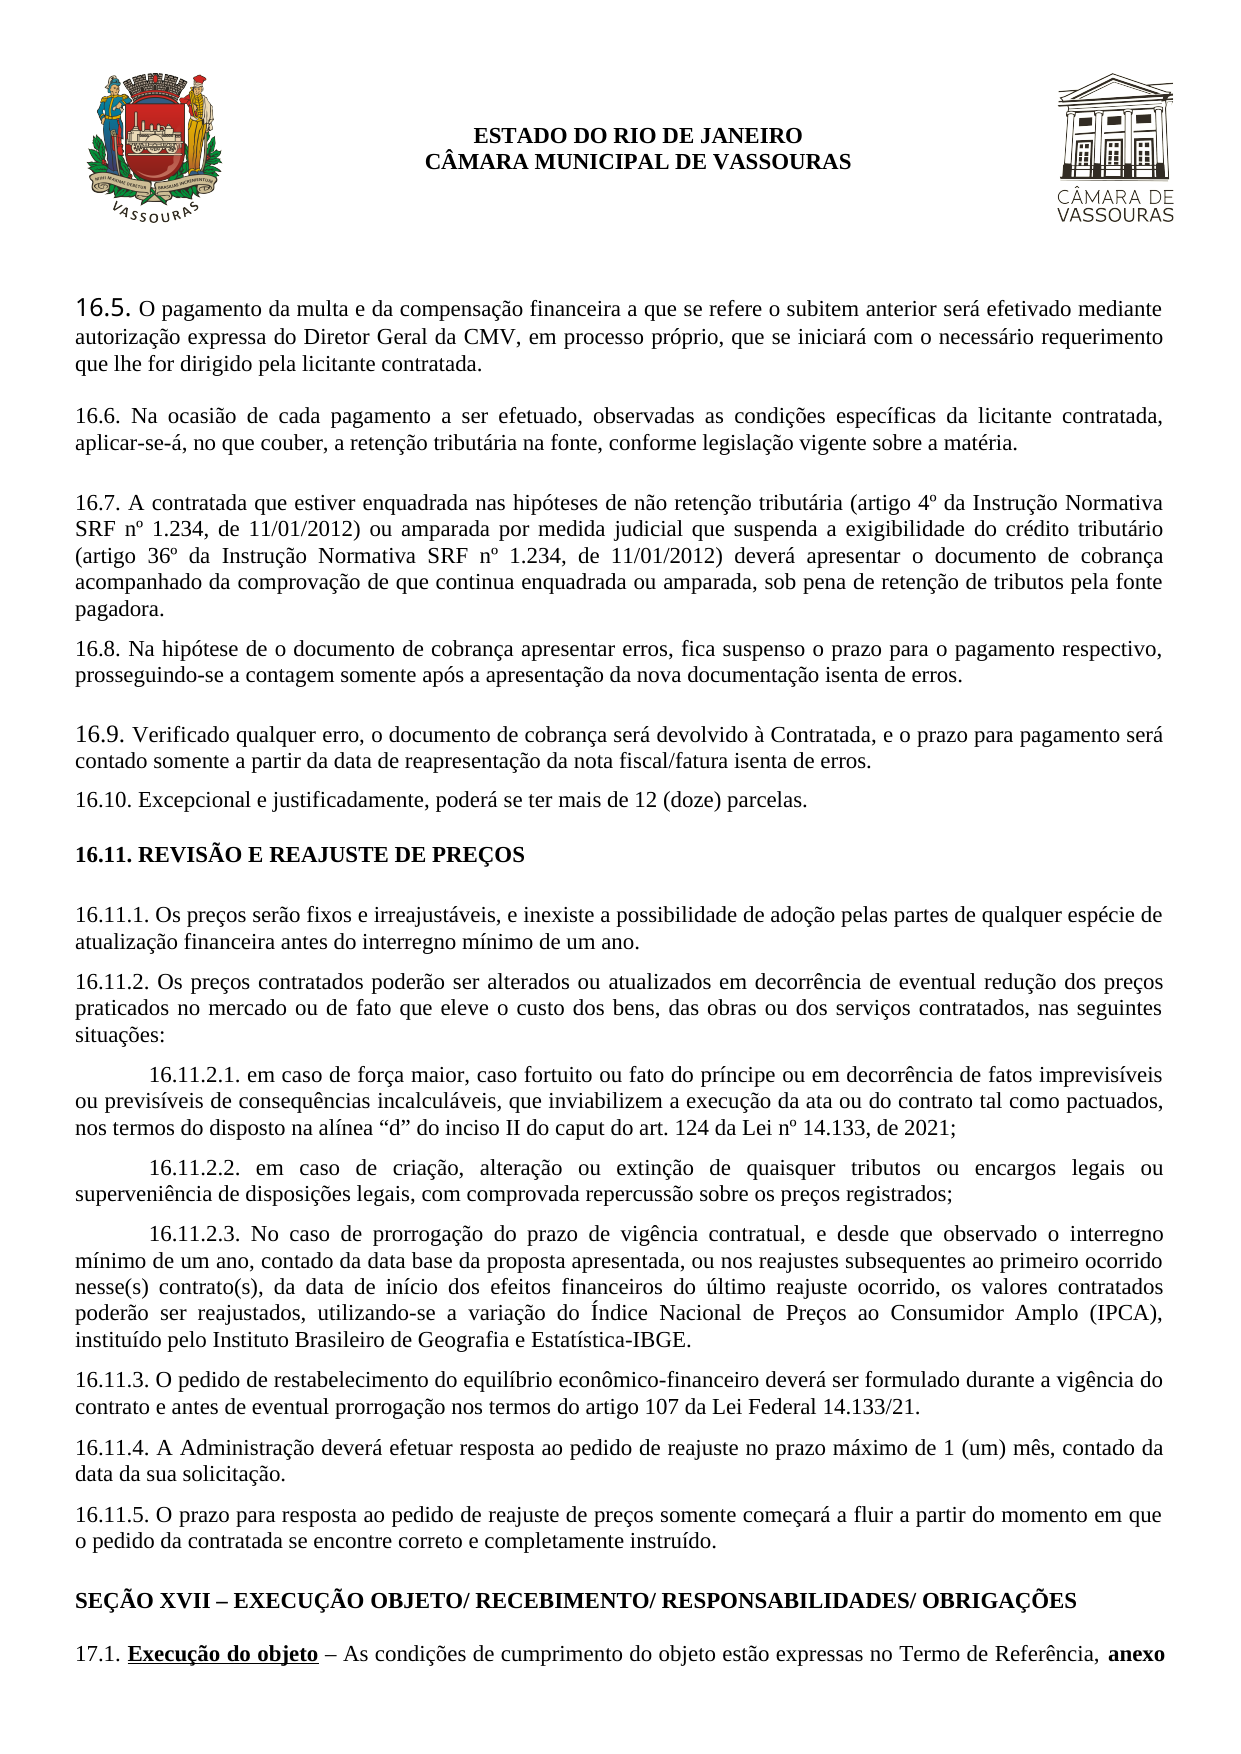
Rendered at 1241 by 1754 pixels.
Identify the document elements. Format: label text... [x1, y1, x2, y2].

text 16.8. Na hipótese de o documento de cobrança apresentar erros, fica suspenso o prazo para o pagamento respectivo, prosseguindo-se a contagem somente após a apresentação da nova documentação isenta de erros. [75, 635, 1165, 687]
text 16.7. A contratada que estiver enquadrada nas hipóteses de não retenção tributária (artigo 4º da Instrução Normativa SRF nº 1.234, de 11/01/2012) ou amparada por medida judicial que suspenda a exigibilidade do crédito tributário (artigo 36º da Instrução Normativa SRF nº 1.234, de 11/01/2012) deverá apresentar o documento de cobrança acompanhado da comprovação de que continua enquadrada ou amparada, sob pena de retenção de tributos pela fonte pagadora. [75, 489, 1165, 621]
text 16.11.5. O prazo para resposta ao pedido de reajuste de preços somente começará a fluir a partir do momento em que o pedido da contratada se encontre correto e completamente instruído. [75, 1501, 1165, 1553]
text 16.11.3. O pedido de restabelecimento do equilíbrio econômico-financeiro deverá ser formulado durante a vigência do contrato e antes de eventual prorrogação nos termos do artigo 107 da Lei Federal 14.133/21. [75, 1366, 1165, 1419]
text 16.6. Na ocasião de cada pagamento a ser efetuado, observadas as condições específicas da licitante contratada, aplicar-se-á, no que couber, a retenção tributária na fonte, conforme legislação vigente sobre a matéria. [75, 402, 1165, 455]
text 16.10. Excepcional e justificadamente, poderá se ter mais de 12 (doze) parcelas. [75, 786, 1165, 812]
text 16.11. REVISÃO E REAJUSTE DE PREÇOS [75, 841, 1165, 867]
text 16.9. Verificado qualquer erro, o documento de cobrança será devolvido à Contratada, e o prazo para pagamento será contado somente a partir da data de reapresentação da nota fiscal/fatura isenta de erros. [75, 719, 1165, 774]
picture [86, 73, 223, 223]
text 16.11.2. Os preços contratados poderão ser alterados ou atualizados em decorrência de eventual redução dos preços praticados no mercado ou de fato que eleve o custo dos bens, das obras ou dos serviços contratados, nas seguintes situações: [75, 968, 1165, 1047]
text 16.11.2.2. em caso de criação, alteração ou extinção de quaisquer tributos ou encargos legais ou superveniência de disposições legais, com comprovada repercussão sobre os preços registrados; [75, 1154, 1165, 1206]
text 16.5. O pagamento da multa e da compensação financeira a que se refere o subitem anterior será efetivado mediante autorização expressa do Diretor Geral da CMV, em processo próprio, que se iniciará com o necessário requerimento que lhe for dirigido pela licitante contratada. [75, 289, 1165, 376]
text SEÇÃO XVII – EXECUÇÃO OBJETO/ RECEBIMENTO/ RESPONSABILIDADES/ OBRIGAÇÕES [75, 1587, 1165, 1614]
text 16.11.2.1. em caso de força maior, caso fortuito ou fato do príncipe ou em decorrência de fatos imprevisíveis ou previsíveis de consequências incalculáveis, que inviabilizem a execução da ata ou do contrato tal como pactuados, nos termos do disposto na alínea “d” do inciso II do caput do art. 124 da Lei nº 14.133, de 2021; [75, 1061, 1165, 1140]
picture [1057, 73, 1174, 222]
text 16.11.4. A Administração deverá efetuar resposta ao pedido de reajuste no prazo máximo de 1 (um) mês, contado da data da sua solicitação. [75, 1433, 1165, 1486]
text 16.11.1. Os preços serão fixos e irreajustáveis, e inexiste a possibilidade de adoção pelas partes de qualquer espécie de atualização financeira antes do interregno mínimo de um ano. [75, 901, 1165, 954]
text 16.11.2.3. No caso de prorrogação do prazo de vigência contratual, e desde que observado o interregno mínimo de um ano, contado da data base da proposta apresentada, ou nos reajustes subsequentes ao primeiro ocorrido nesse(s) contrato(s), da data de início dos efeitos financeiros do último reajuste ocorrido, os valores contratados poderão ser reajustados, utilizando-se a variação do Índice Nacional de Preços ao Consumidor Amplo (IPCA), instituído pelo Instituto Brasileiro de Geografia e Estatística-IBGE. [75, 1220, 1165, 1352]
